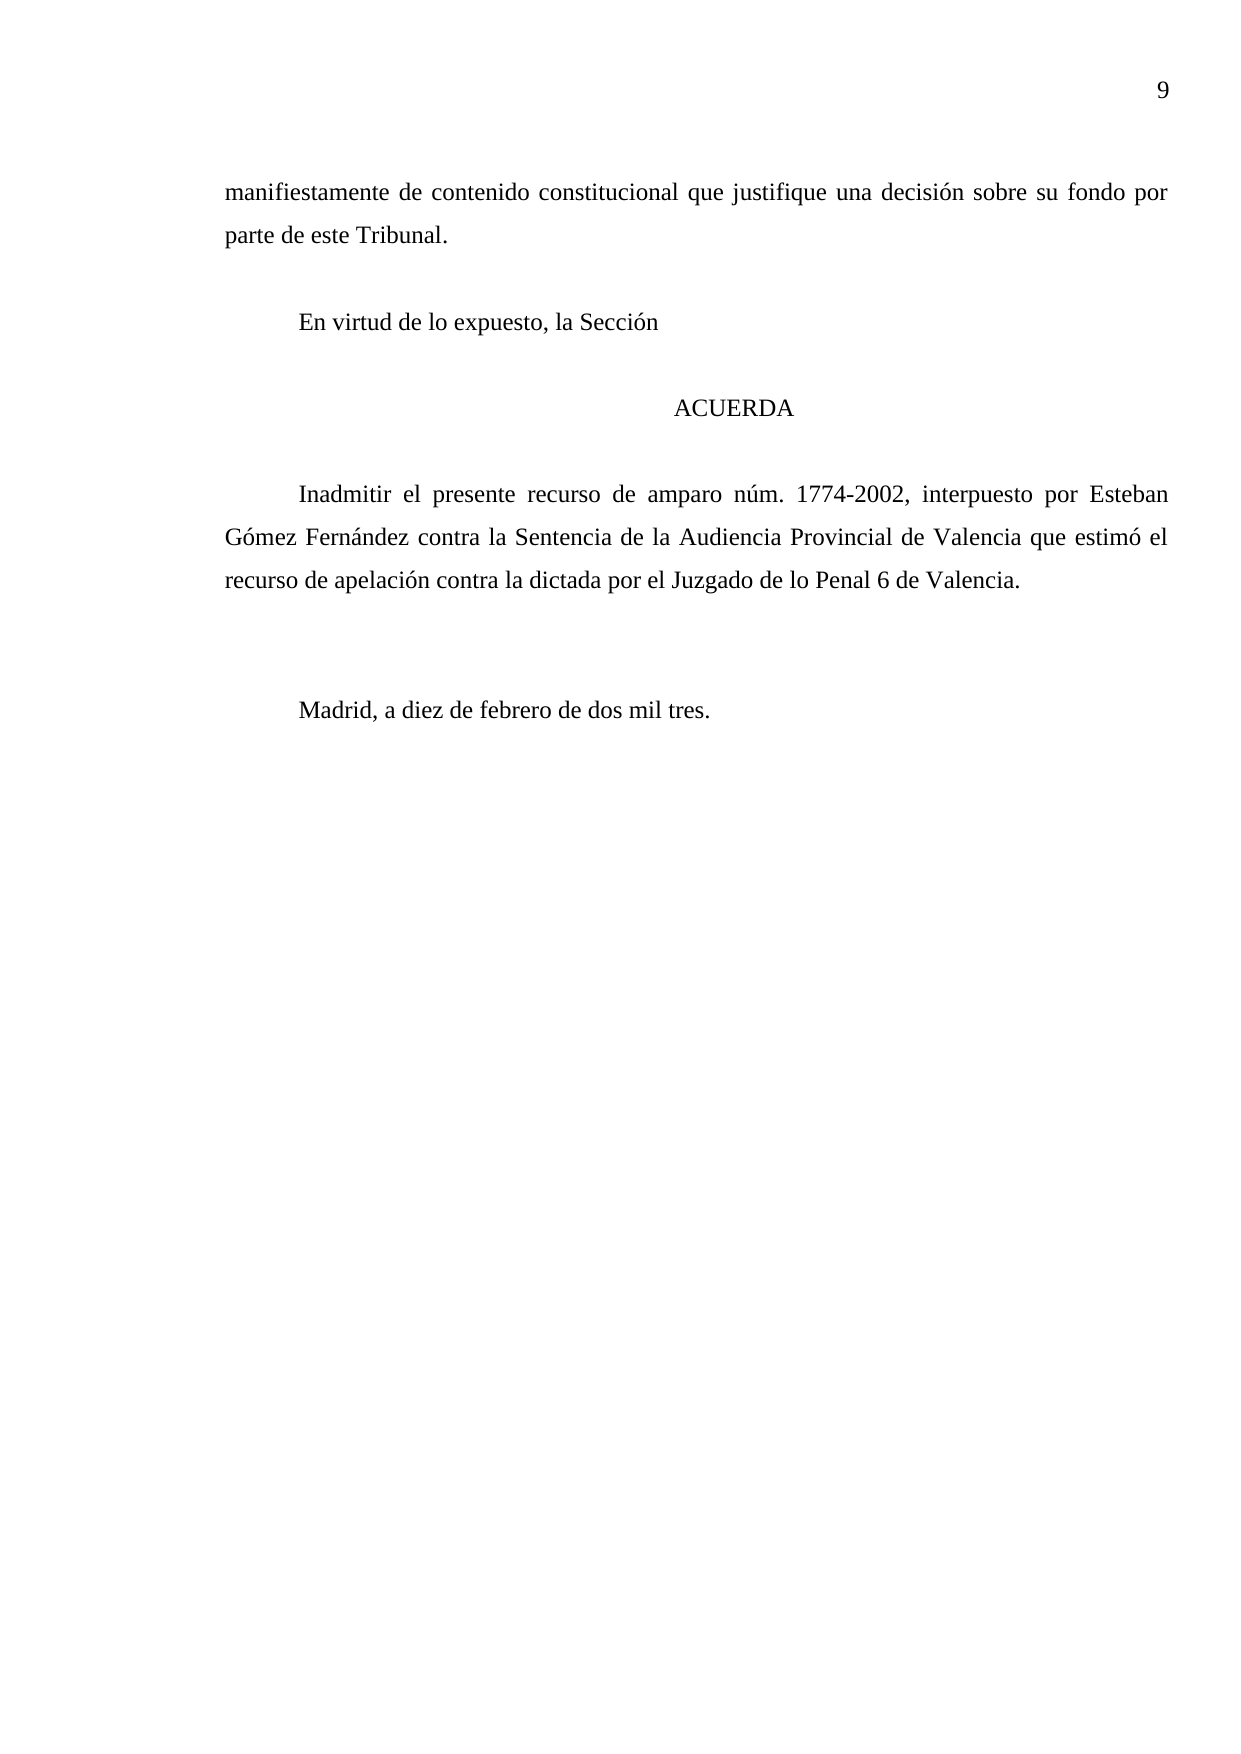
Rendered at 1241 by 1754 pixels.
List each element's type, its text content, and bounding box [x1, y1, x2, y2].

text En virtud de lo expuesto, la Sección [224, 307, 1169, 335]
text ACUERDA [224, 393, 1169, 422]
text Inadmitir el presente recurso de amparo núm. 1774-2002, interpuesto por Esteban Gómez Fernández contra la Sentencia de la Audiencia Provincial de Valencia que estimó el recurso de apelación contra la dictada por el Juzgado de lo Penal 6 de Valencia. [224, 479, 1169, 594]
text Madrid, a diez de febrero de dos mil tres. [224, 695, 1169, 723]
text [224, 177, 1169, 249]
